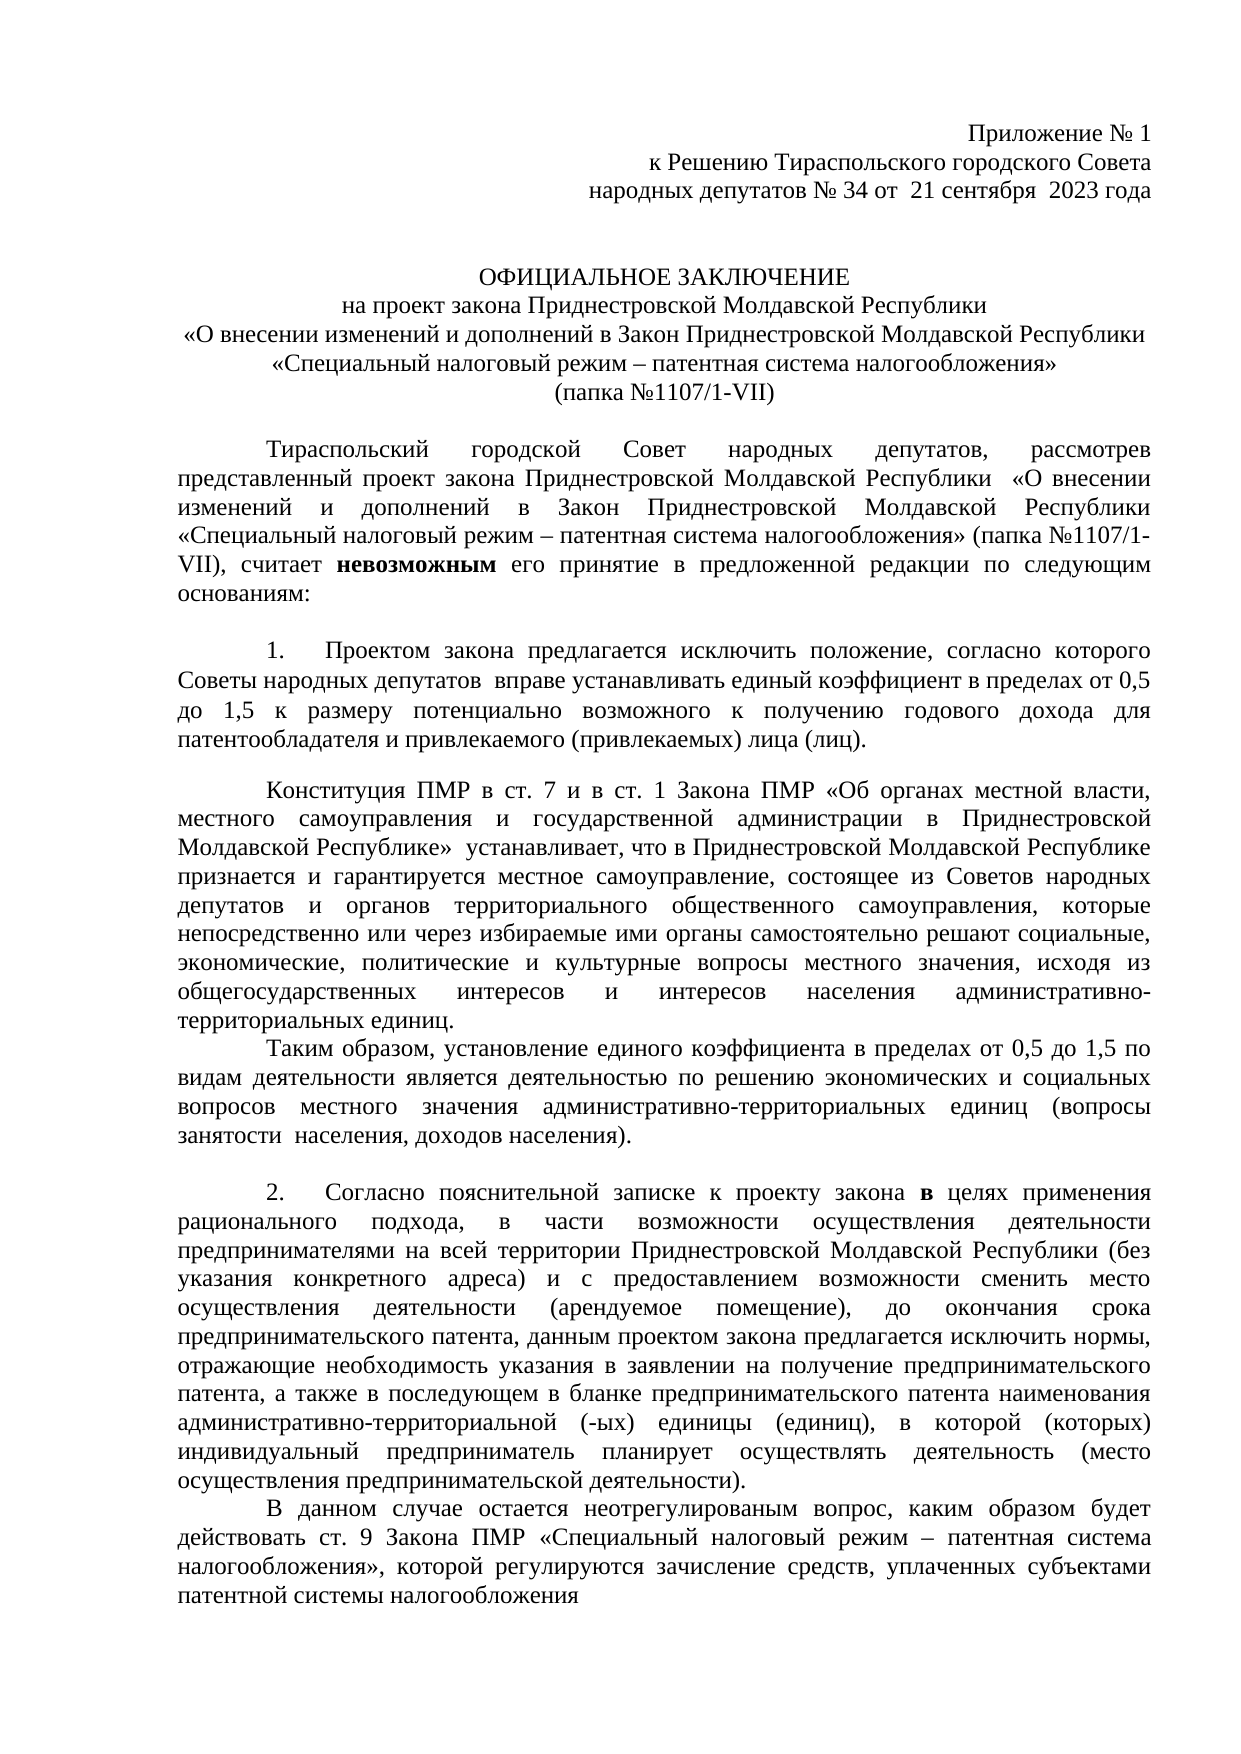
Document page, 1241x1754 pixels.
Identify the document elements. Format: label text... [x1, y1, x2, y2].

text на проект закона Приднестровской Молдавской Республики [177, 291, 1152, 319]
text Таким образом, установление единого коэффициента в пределах от 0,5 до 1,5 по видам деятельности является деятельностью по решению экономических и социальных вопросов местного значения административно-территориальных единиц (вопросы занятости населения, доходов населения). [177, 1033, 1152, 1148]
text к Решению Тираспольского городского Совета [177, 147, 1152, 176]
text Приложение № 1 [177, 118, 1152, 147]
text В данном случае остается неотрегулированым вопрос, каким образом будет действовать ст. 9 Закона ПМР «Специальный налоговый режим – патентная система налогообложения», которой регулируются зачисление средств, уплаченных субъектами патентной системы налогообложения [177, 1493, 1152, 1608]
text «О внесении изменений и дополнений в Закон Приднестровской Молдавской Республики «Специальный налоговый режим – патентная система налогообложения» [177, 319, 1152, 377]
text ОФИЦИАЛЬНОЕ ЗАКЛЮЧЕНИЕ [177, 262, 1152, 291]
text Тираспольский городской Совет народных депутатов, рассмотрев представленный проект закона Приднестровской Молдавской Республики «О внесении изменений и дополнений в Закон Приднестровской Молдавской Республики «Специальный налоговый режим – патентная система налогообложения» (папка №1107/1-VII), считает невозможным его принятие в предложенной редакции по следующим основаниям: [177, 434, 1152, 607]
list Проектом закона предлагается исключить положение, согласно которого Советы народных депутатов вправе устанавливать единый коэффициент в пределах от 0,5 до 1,5 к размеру потенциально возможного к получению годового дохода для патентообладателя и привлекаемого (привлекаемых) лица (лиц). [177, 636, 1152, 753]
text народных депутатов № 34 от 21 сентября 2023 года [177, 176, 1152, 204]
text (папка №1107/1-VII) [177, 377, 1152, 406]
text Конституция ПМР в ст. 7 и в ст. 1 Закона ПМР «Об органах местной власти, местного самоуправления и государственной администрации в Приднестровской Молдавской Республике» устанавливает, что в Приднестровской Молдавской Республике признается и гарантируется местное самоуправление, состоящее из Советов народных депутатов и органов территориального общественного самоуправления, которые непосредственно или через избираемые ими органы самостоятельно решают социальные, экономические, политические и культурные вопросы местного значения, исходя из общегосударственных интересов и интересов населения административно-территориальных единиц. [177, 775, 1152, 1033]
list Согласно пояснительной записке к проекту закона в целях применения рационального подхода, в части возможности осуществления деятельности предпринимателями на всей территории Приднестровской Молдавской Республики (без указания конкретного адреса) и с предоставлением возможности сменить место осуществления деятельности (арендуемое помещение), до окончания срока предпринимательского патента, данным проектом закона предлагается исключить нормы, отражающие необходимость указания в заявлении на получение предпринимательского патента, а также в последующем в бланке предпринимательского патента наименования административно-территориальной (-ых) единицы (единиц), в которой (которых) индивидуальный предприниматель планирует осуществлять деятельность (место осуществления предпринимательской деятельности). [177, 1177, 1152, 1493]
